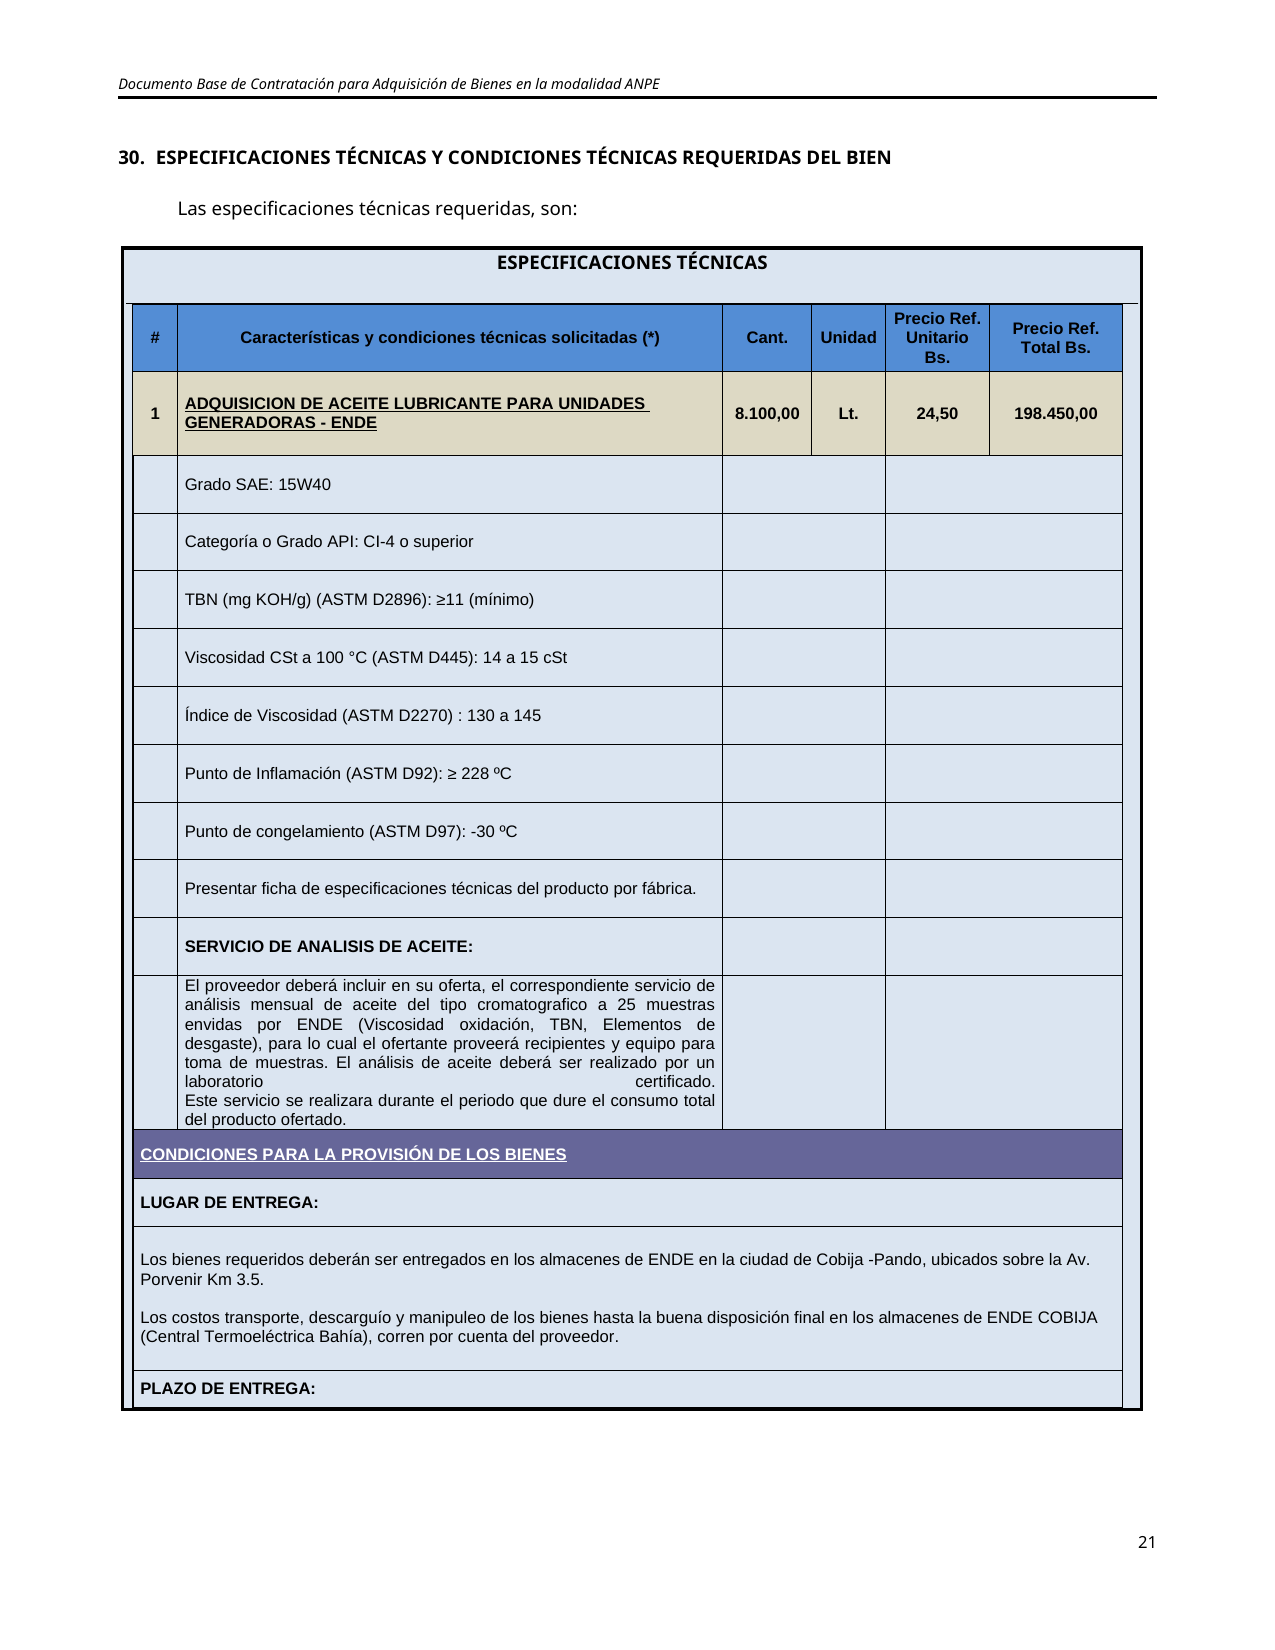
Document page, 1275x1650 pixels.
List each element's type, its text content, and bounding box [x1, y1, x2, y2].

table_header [124, 250, 1140, 1408]
text Las especificaciones técnicas requeridas, son: [118, 195, 1157, 221]
subtitle ESPECIFICACIONES TÉCNICAS Y CONDICIONES TÉCNICAS REQUERIDAS DEL BIEN [118, 144, 1157, 170]
